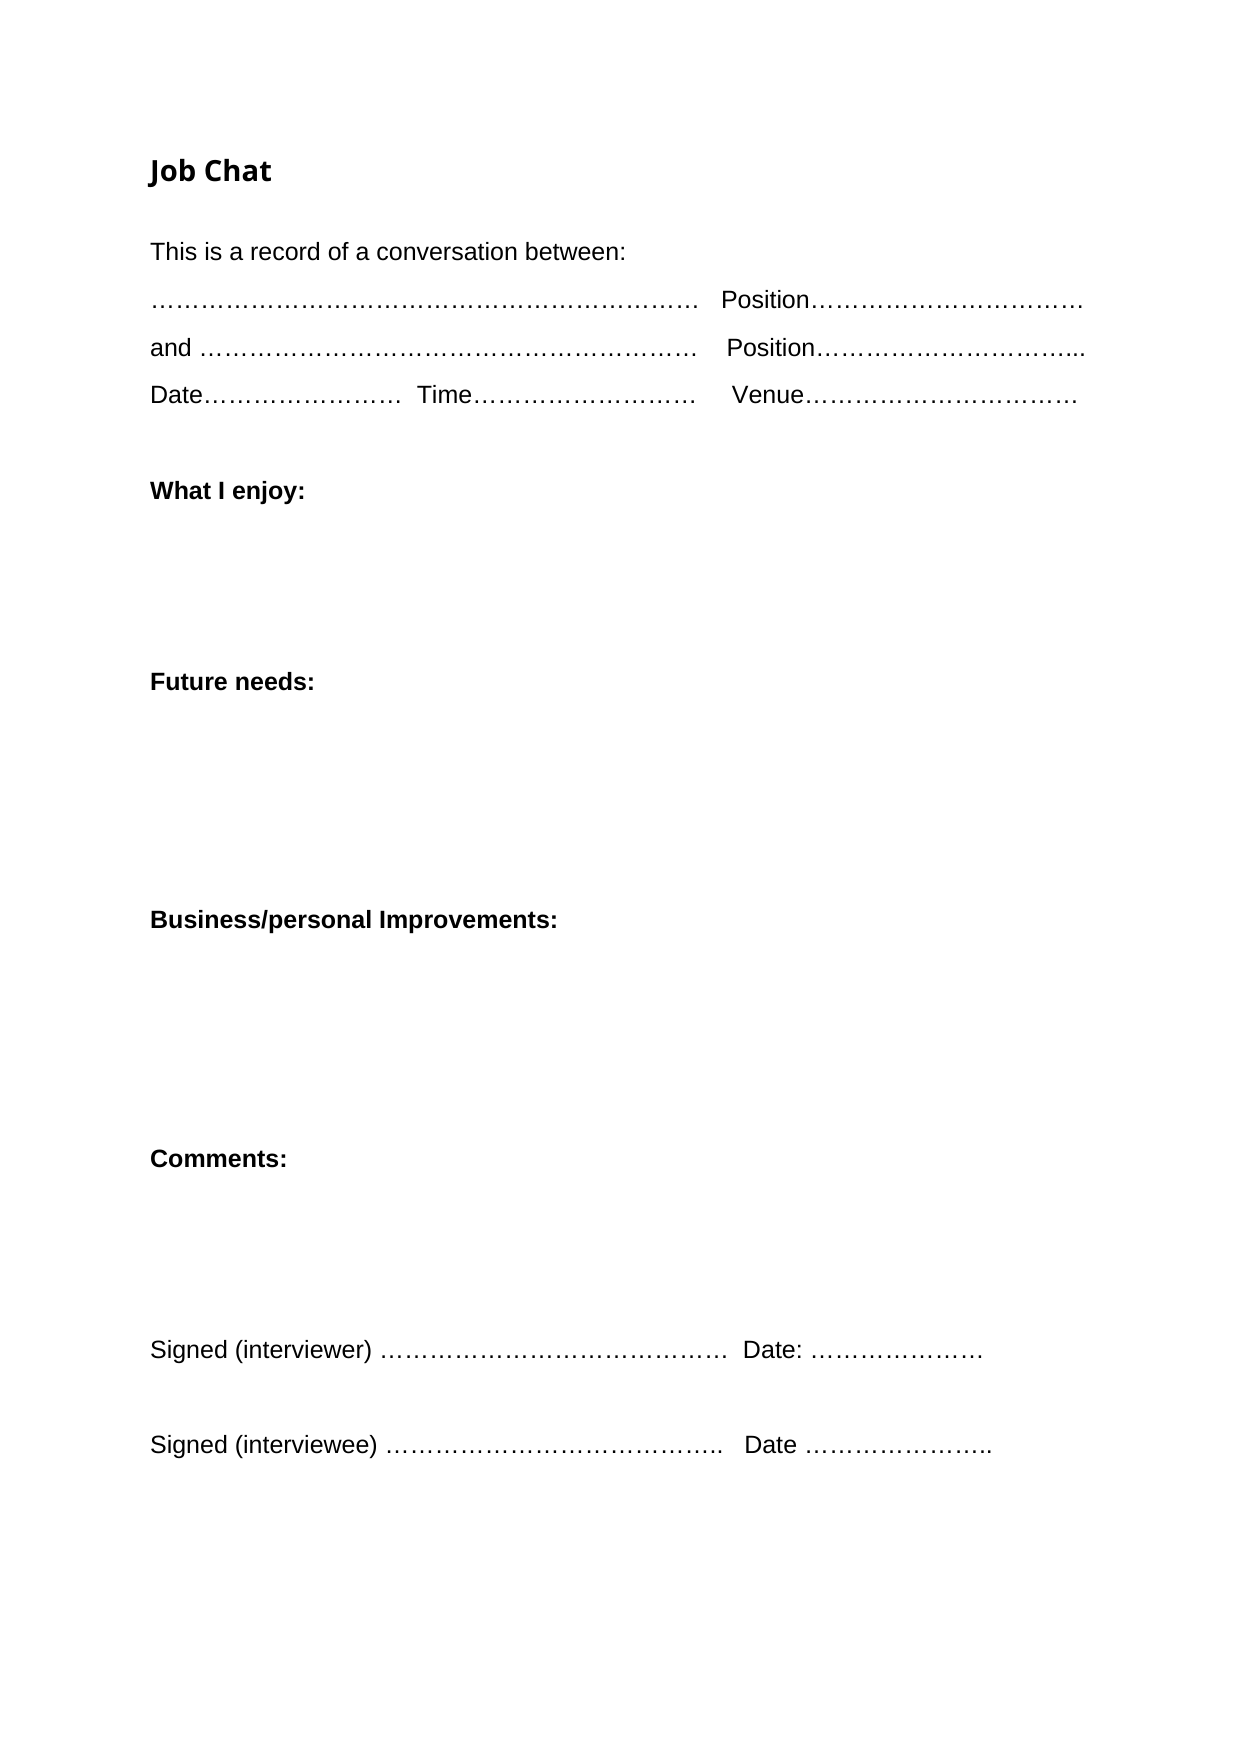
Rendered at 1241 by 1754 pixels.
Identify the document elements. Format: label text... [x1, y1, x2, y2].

text Comments: [150, 1144, 1090, 1173]
text Date…………………… Time……………………… Venue…………………………… [150, 381, 1090, 409]
text Signed (interviewee) ………………………………….. Date ………………….. [150, 1430, 1090, 1459]
text Future needs: [150, 667, 1090, 696]
text Business/personal Improvements: [150, 905, 1090, 934]
text This is a record of a conversation between: [150, 237, 1090, 266]
text Signed (interviewer) …………………………………… Date: ………………… [150, 1335, 1090, 1363]
text ………………………………………………………… Position…………………………… [150, 285, 1090, 314]
text and …………………………………………………… Position…………………………... [150, 333, 1090, 362]
text What I enjoy: [150, 476, 1090, 505]
subtitle Job Chat [150, 150, 1090, 190]
